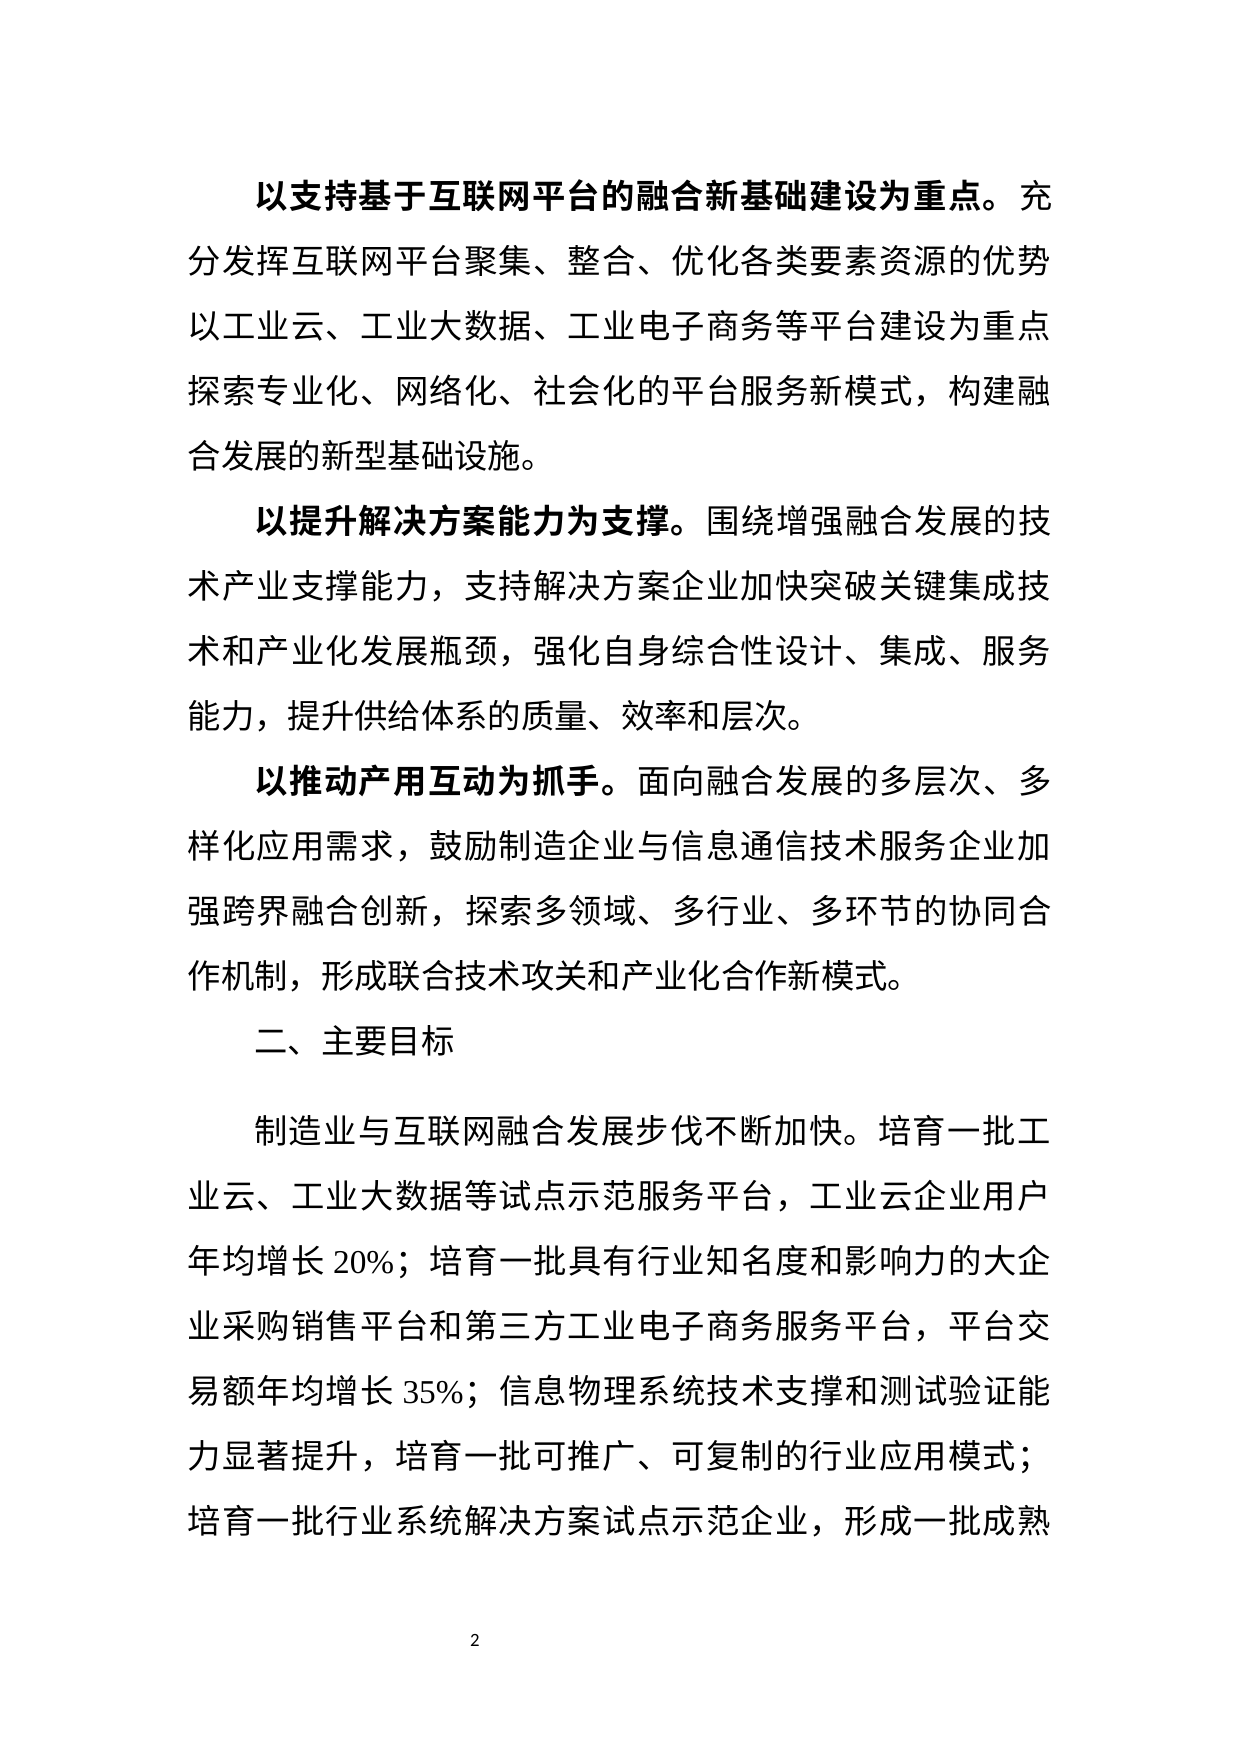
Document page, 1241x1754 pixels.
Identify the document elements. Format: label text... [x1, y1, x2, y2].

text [187, 1096, 1053, 1551]
text 以推动产用互动为抓手。面向融合发展的多层次、多样化应用需求，鼓励制造企业与信息通信技术服务企业加强跨界融合创新，探索多领域、多行业、多环节的协同合作机制，形成联合技术攻关和产业化合作新模式。 [187, 747, 1053, 1007]
text 以提升解决方案能力为支撑。围绕增强融合发展的技术产业支撑能力，支持解决方案企业加快突破关键集成技术和产业化发展瓶颈，强化自身综合性设计、集成、服务能力，提升供给体系的质量、效率和层次。 [187, 487, 1053, 747]
text 二、主要目标 [187, 1007, 1053, 1072]
text 以支持基于互联网平台的融合新基础建设为重点。充分发挥互联网平台聚集、整合、优化各类要素资源的优势，以工业云、工业大数据、工业电子商务等平台建设为重点，探索专业化、网络化、社会化的平台服务新模式，构建融合发展的新型基础设施。 [187, 162, 1053, 487]
